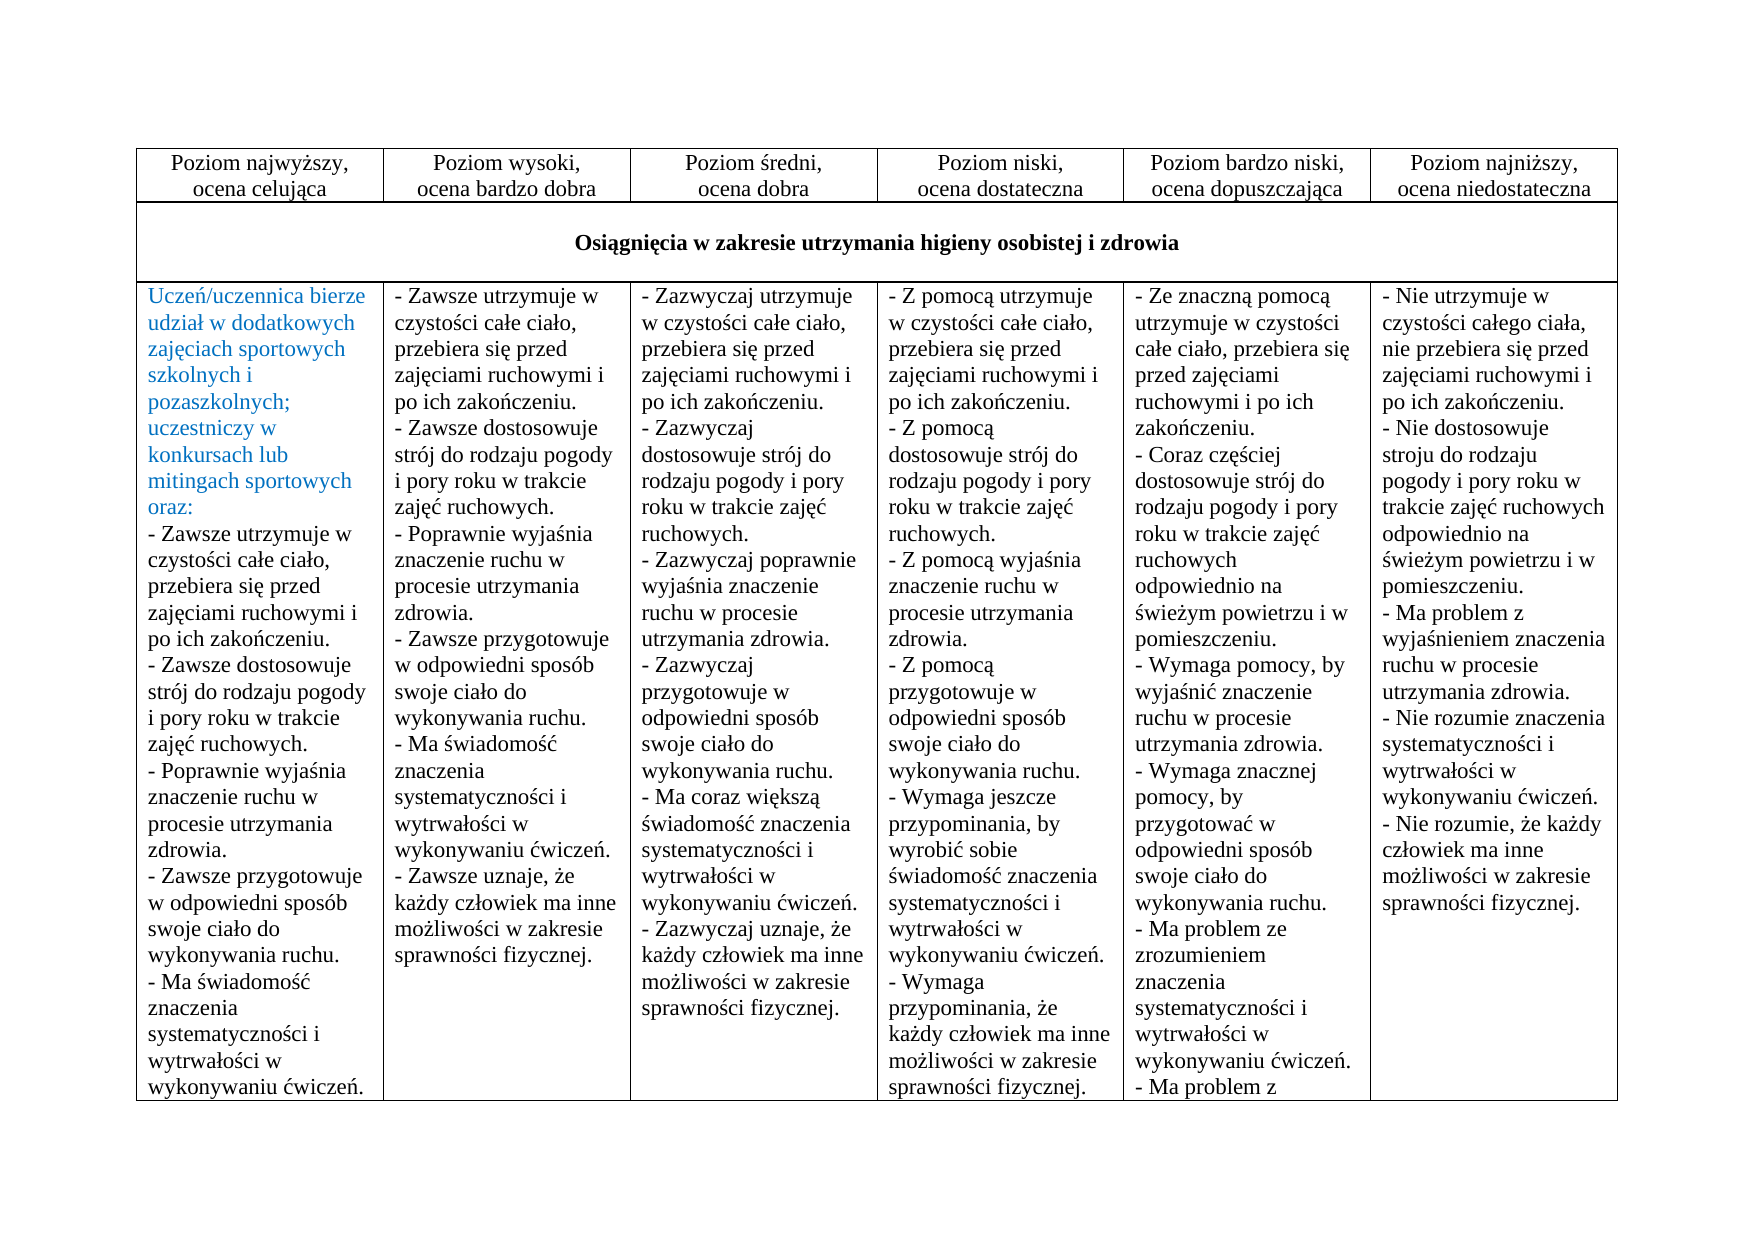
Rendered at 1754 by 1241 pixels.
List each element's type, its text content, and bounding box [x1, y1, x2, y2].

table_cell Osiągnięcia w zakresie utrzymania higieny osobistej i zdrowia [137, 203, 1617, 281]
table_header Poziom bardzo niski, ocena dopuszczająca [1124, 149, 1370, 201]
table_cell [631, 283, 877, 1099]
table_header Poziom wysoki, ocena bardzo dobra [384, 149, 630, 201]
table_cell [878, 283, 1123, 1099]
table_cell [1371, 283, 1617, 1099]
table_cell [1124, 283, 1370, 1099]
table_header Poziom niski, ocena dostateczna [878, 149, 1123, 201]
table_header Poziom średni, ocena dobra [631, 149, 877, 201]
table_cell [384, 283, 630, 1099]
table_header Poziom najwyższy, ocena celująca [137, 149, 383, 201]
table_header Poziom najniższy, ocena niedostateczna [1371, 149, 1617, 201]
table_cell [137, 283, 383, 1099]
